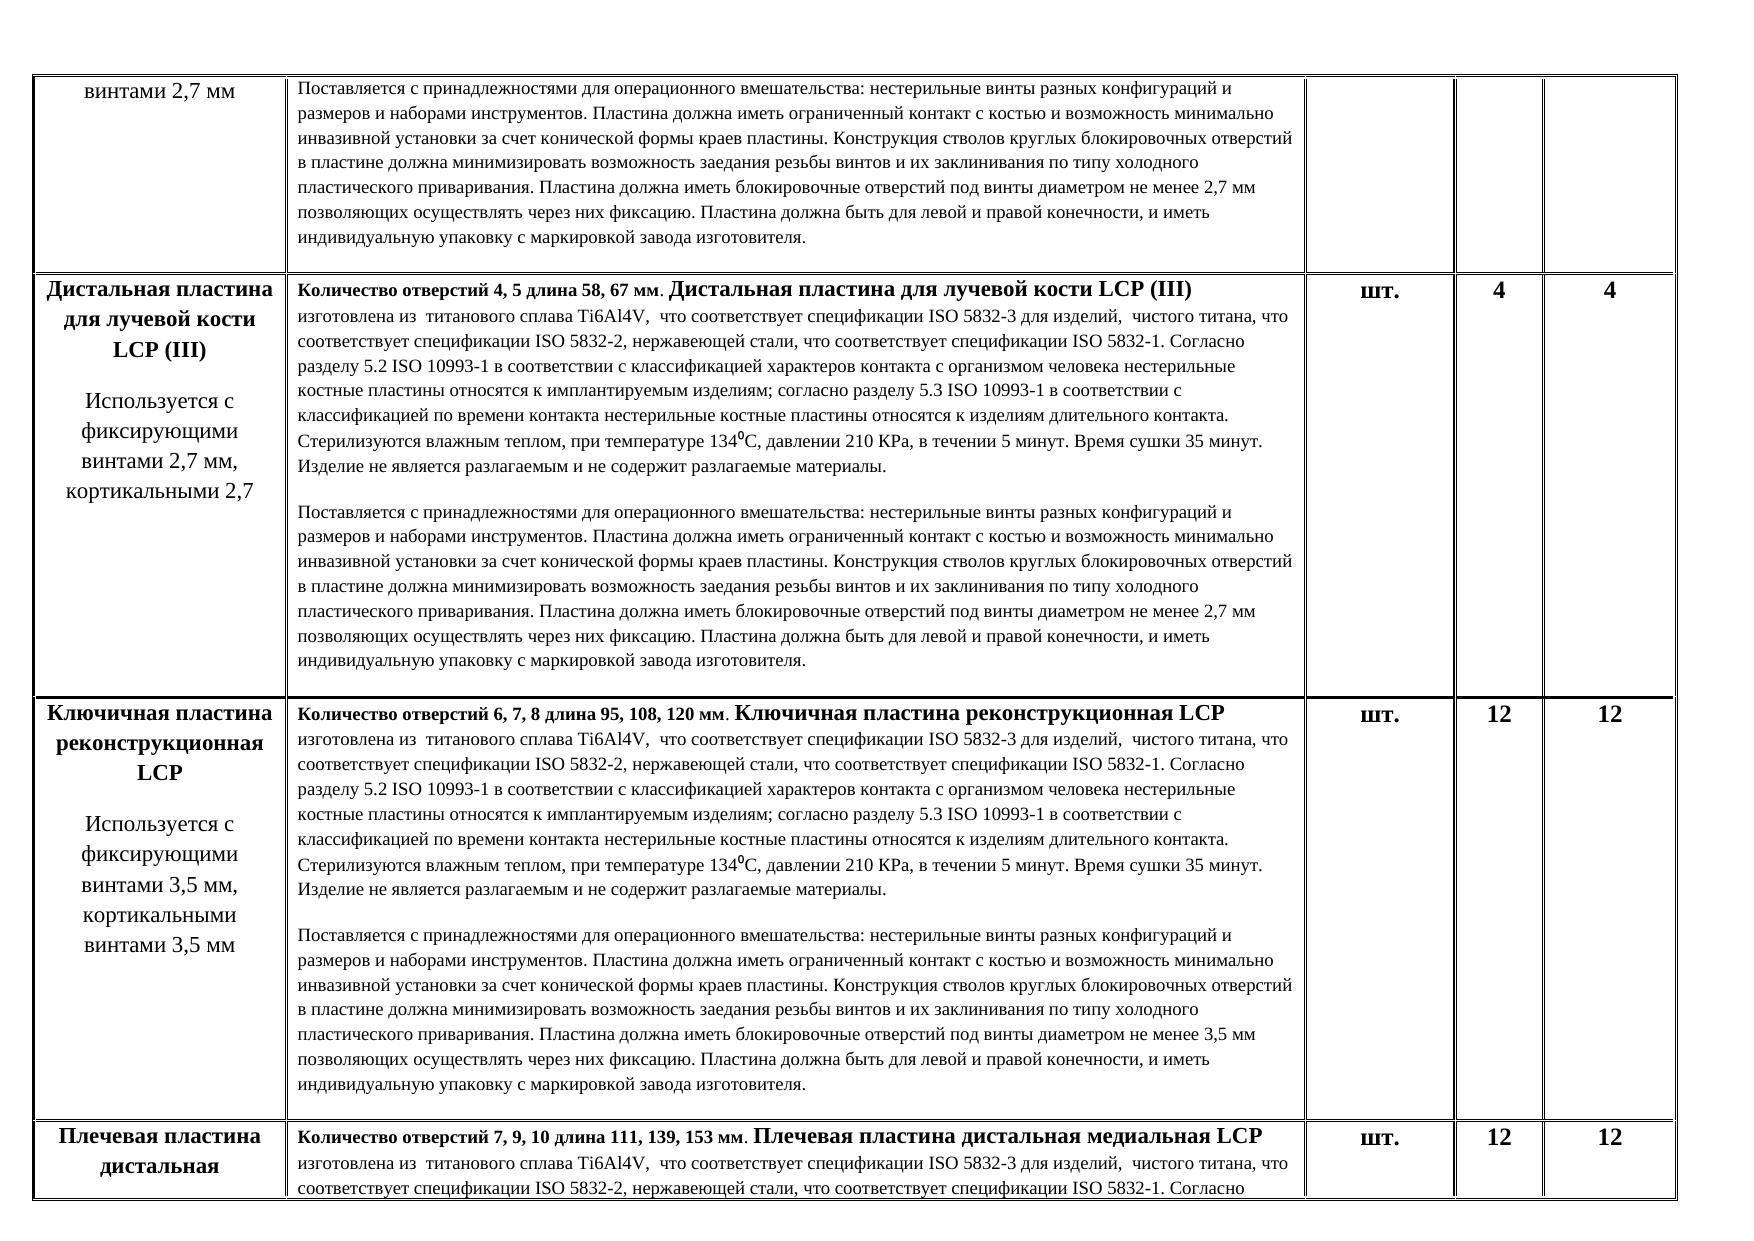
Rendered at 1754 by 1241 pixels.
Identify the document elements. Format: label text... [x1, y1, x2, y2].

table_cell 12 [1457, 699, 1542, 1119]
table_cell Количество отверстий 4, 5 длина 58, 67 мм. Дистальная пластина для лучевой кости LCP (III) изготовлена из титанового сплава Ti6Al4V, что соответствует спецификации ISO 5832-3 для изделий, чистого титана, что соответствует спецификации ISO 5832-2, нержавеющей стали, что соответствует спецификации ISO 5832-1. Согласно разделу 5.2 ISO 10993-1 в соответствии с классификацией характеров контакта с организмом человека нестерильные костные пластины относятся к имплантируемым изделиям; согласно разделу 5.3 ISO 10993-1 в соответствии с классификацией по времени контакта нестерильные костные пластины относятся к изделиям длительного контакта. Стерилизуются влажным теплом, при температуре 134⁰С, давлении 210 КРа, в течении 5 минут. Время сушки 35 минут. Изделие не является разлагаемым и не содержит разлагаемые материалы. Поставляется с принадлежностями для операционного вмешательства: нестерильные винты разных конфигураций и размеров и наборами инструментов. Пластина должна иметь ограниченный контакт с костью и возможность минимально инвазивной установки за счет конической формы краев пластины. Конструкция стволов круглых блокировочных отверстий в пластине должна минимизировать возможность заедания резьбы винтов и их заклинивания по типу холодного пластического приваривания. Пластина должна иметь блокировочные отверстий под винты диаметром не менее 2,7 мм позволяющих осуществлять через них фиксацию. Пластина должна быть для левой и правой конечности, и иметь индивидуальную упаковку с маркировкой завода изготовителя. [288, 275, 1304, 696]
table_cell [35, 77, 286, 272]
table_cell Дистальная пластина для лучевой кости LCP (III) Используется с фиксирующими винтами 2,7 мм, кортикальными 2,7 [35, 272, 285, 696]
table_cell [286, 1119, 1305, 1198]
table_cell 4 [1457, 275, 1542, 696]
table_cell Количество отверстий 6, 7, 8 длина 95, 108, 120 мм. Ключичная пластина реконструкционная LCP изготовлена из титанового сплава Ti6Al4V, что соответствует спецификации ISO 5832-3 для изделий, чистого титана, что соответствует спецификации ISO 5832-2, нержавеющей стали, что соответствует спецификации ISO 5832-1. Согласно разделу 5.2 ISO 10993-1 в соответствии с классификацией характеров контакта с организмом человека нестерильные костные пластины относятся к имплантируемым изделиям; согласно разделу 5.3 ISO 10993-1 в соответствии с классификацией по времени контакта нестерильные костные пластины относятся к изделиям длительного контакта. Стерилизуются влажным теплом, при температуре 134⁰С, давлении 210 КРа, в течении 5 минут. Время сушки 35 минут. Изделие не является разлагаемым и не содержит разлагаемые материалы. Поставляется с принадлежностями для операционного вмешательства: нестерильные винты разных конфигураций и размеров и наборами инструментов. Пластина должна иметь ограниченный контакт с костью и возможность минимально инвазивной установки за счет конической формы краев пластины. Конструкция стволов круглых блокировочных отверстий в пластине должна минимизировать возможность заедания резьбы винтов и их заклинивания по типу холодного пластического приваривания. Пластина должна иметь блокировочные отверстий под винты диаметром не менее 3,5 мм позволяющих осуществлять через них фиксацию. Пластина должна быть для левой и правой конечности, и иметь индивидуальную упаковку с маркировкой завода изготовителя. [288, 699, 1304, 1119]
table_cell шт. [1307, 275, 1453, 696]
table_cell шт. [1307, 699, 1453, 1119]
table_cell шт. [1305, 1119, 1455, 1198]
table_cell 12 [1545, 696, 1676, 1119]
table_cell 4 [1545, 272, 1675, 696]
table_cell шт. [1305, 75, 1455, 272]
table_cell 8 [1455, 77, 1543, 272]
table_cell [35, 1119, 286, 1198]
table_cell Ключичная пластина реконструкционная LCP Используется с фиксирующими винтами 3,5 мм, кортикальными винтами 3,5 мм [33, 696, 285, 1119]
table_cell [286, 75, 1305, 272]
table_cell 8 [1544, 77, 1675, 272]
table_cell 12 [1544, 1119, 1675, 1198]
table_cell 12 [1455, 1122, 1543, 1198]
